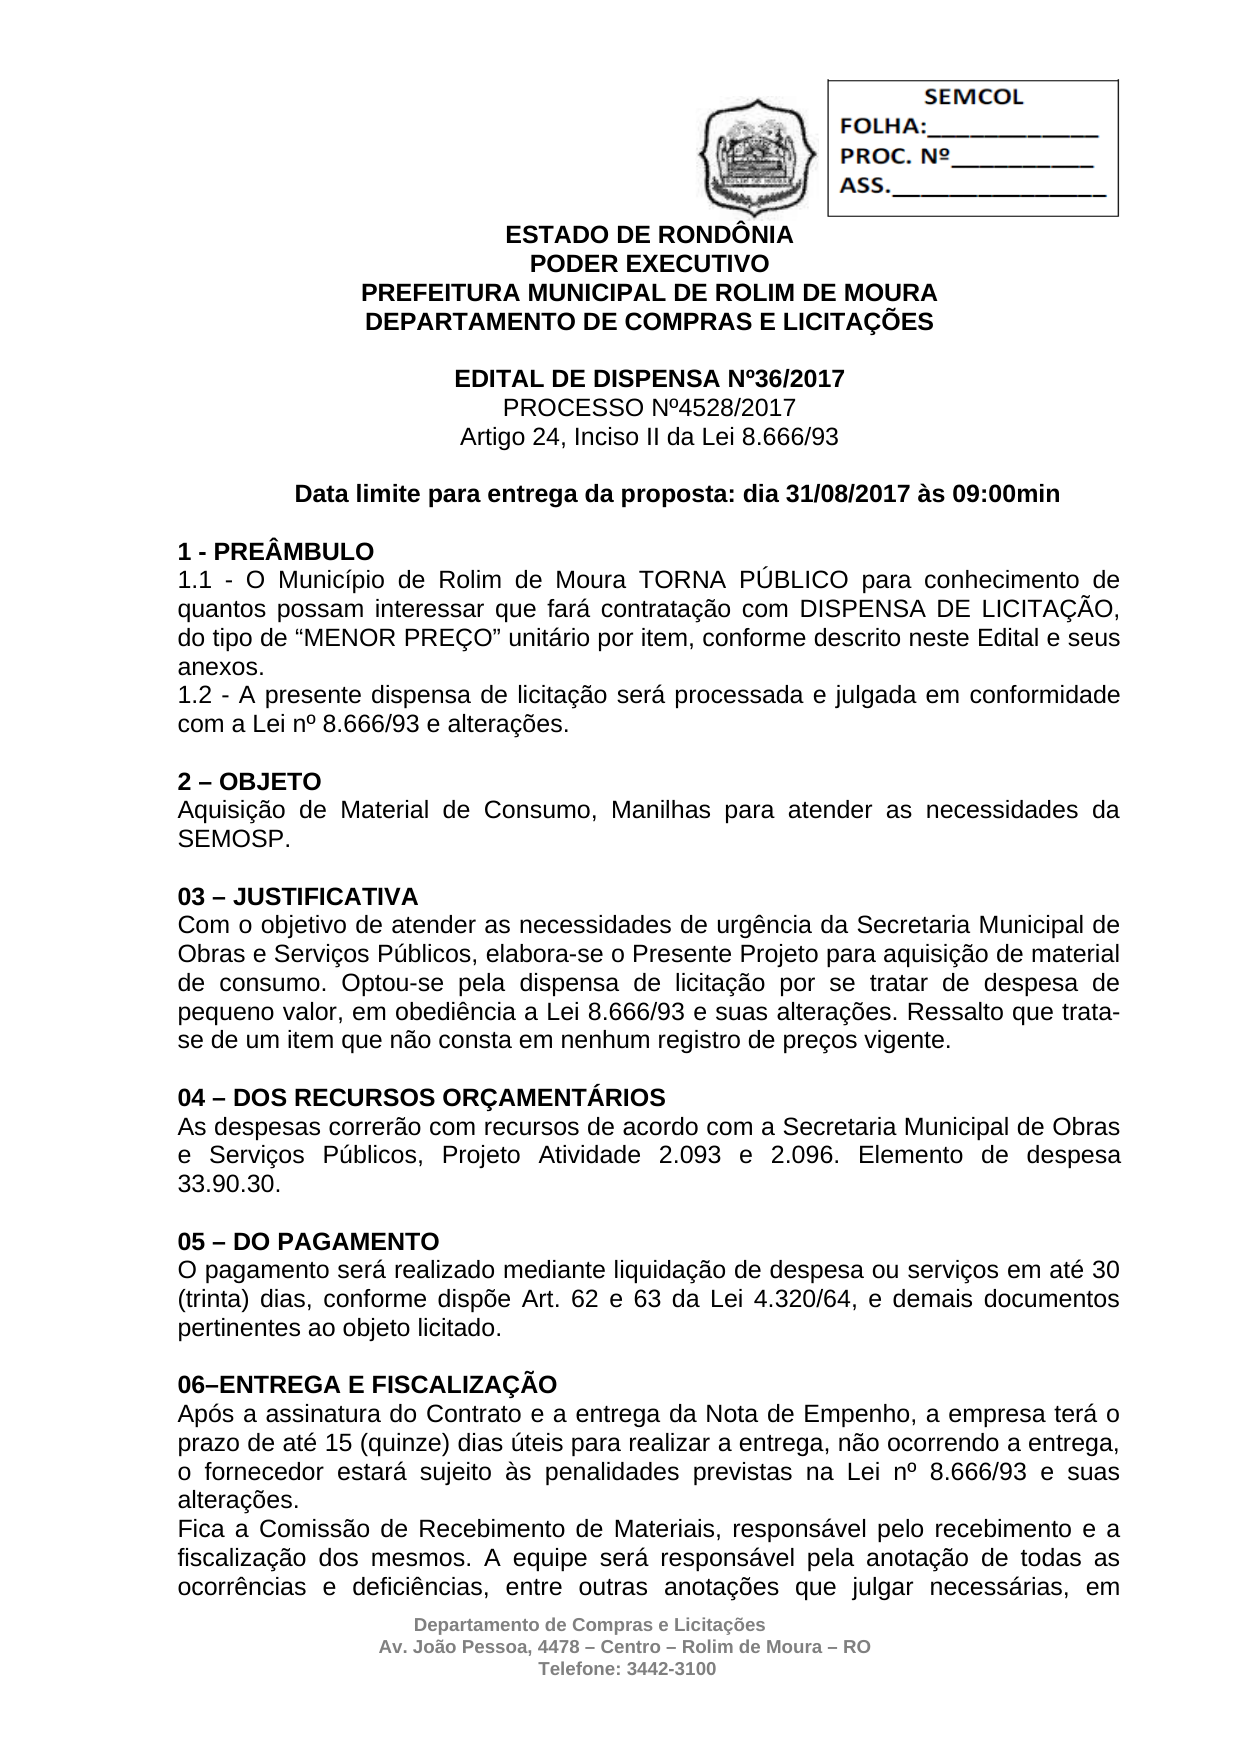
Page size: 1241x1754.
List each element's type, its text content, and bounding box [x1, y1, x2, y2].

text 06–ENTREGA E FISCALIZAÇÃO [177, 1370, 1122, 1399]
text PROCESSO Nº4528/2017 [177, 393, 1122, 422]
text 05 – DO PAGAMENTO [177, 1227, 1122, 1255]
text 1 - PREÂMBULO [177, 537, 1122, 565]
subtitle Artigo 24, Inciso II da Lei 8.666/93 [176, 422, 1122, 450]
text As despesas correrão com recursos de acordo com a Secretaria Municipal de Obras e Serviços Públicos, Projeto Atividade 2.093 e 2.096. Elemento de despesa 33.90.30. [177, 1112, 1122, 1198]
text 04 – DOS RECURSOS ORÇAMENTÁRIOS [177, 1083, 1122, 1112]
text 2 – OBJETO [177, 767, 1122, 795]
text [177, 1514, 1122, 1600]
text Com o objetivo de atender as necessidades de urgência da Secretaria Municipal de Obras e Serviços Públicos, elabora-se o Presente Projeto para aquisição de material de consumo. Optou-se pela dispensa de licitação por se tratar de despesa de pequeno valor, em obediência a Lei 8.666/93 e suas alterações. Ressalto que trata-se de um item que não consta em nenhum registro de preços vigente. [177, 910, 1122, 1054]
subtitle Data limite para entrega da proposta: dia 31/08/2017 às 09:00min [177, 479, 1122, 508]
text Aquisição de Material de Consumo, Manilhas para atender as necessidades da SEMOSP. [177, 795, 1122, 853]
text Após a assinatura do Contrato e a entrega da Nota de Empenho, a empresa terá o prazo de até 15 (quinze) dias úteis para realizar a entrega, não ocorrendo a entrega, o fornecedor estará sujeito às penalidades previstas na Lei nº 8.666/93 e suas alterações. [177, 1399, 1122, 1514]
text O pagamento será realizado mediante liquidação de despesa ou serviços em até 30 (trinta) dias, conforme dispõe Art. 62 e 63 da Lei 4.320/64, e demais documentos pertinentes ao objeto licitado. [177, 1255, 1122, 1342]
text 1.1 - O Município de Rolim de Moura TORNA PÚBLICO para conhecimento de quantos possam interessar que fará contratação com DISPENSA DE LICITAÇÃO, do tipo de “MENOR PREÇO” unitário por item, conforme descrito neste Edital e seus anexos. [177, 565, 1122, 680]
text EDITAL DE DISPENSA Nº36/2017 [177, 364, 1122, 393]
text 03 – JUSTIFICATIVA [177, 882, 1122, 910]
text 1.2 - A presente dispensa de licitação será processada e julgada em conformidade com a Lei nº 8.666/93 e alterações. [177, 680, 1122, 738]
